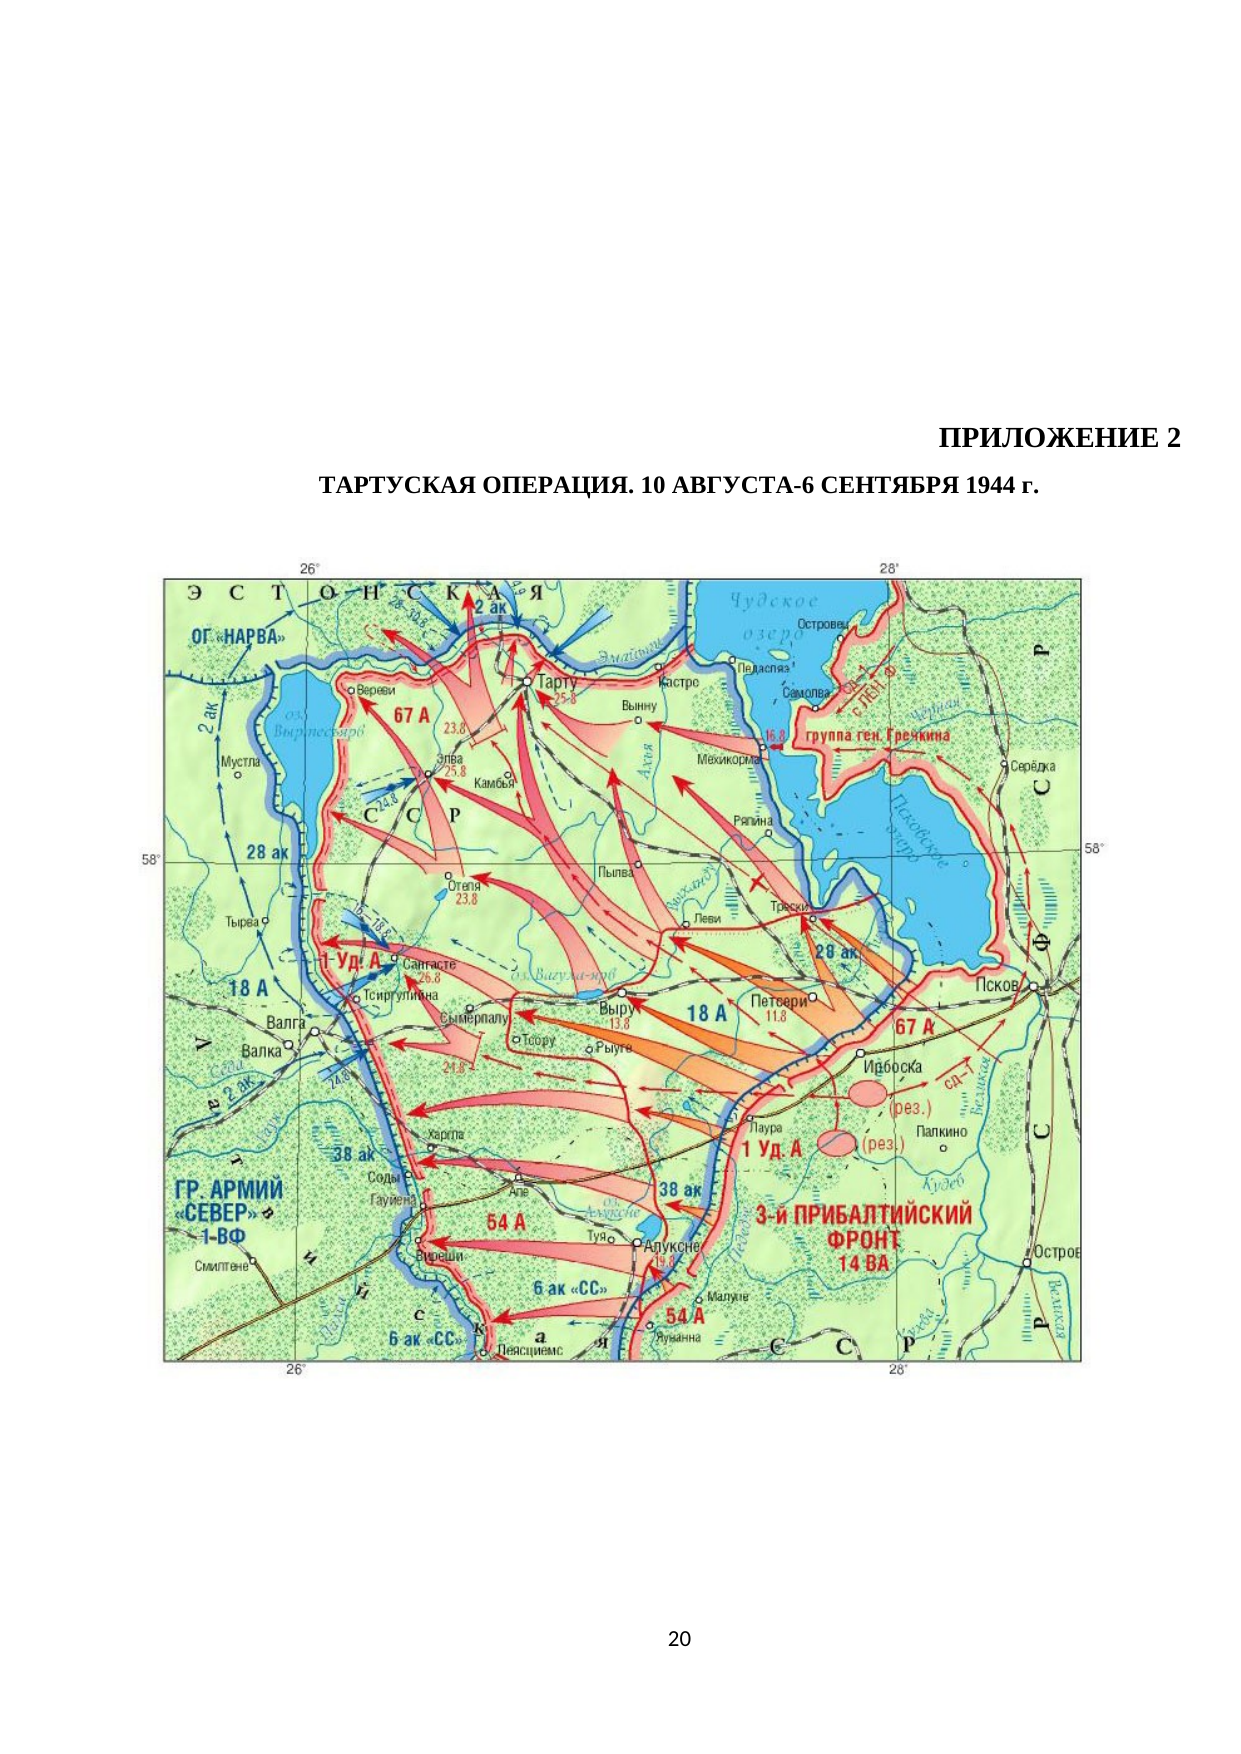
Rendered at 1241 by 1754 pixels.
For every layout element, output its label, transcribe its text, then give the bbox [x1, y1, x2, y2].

list ПРИЛОЖЕНИЕ 2 [252, 420, 1181, 453]
picture [138, 557, 1109, 1381]
text ТАРТУСКАЯ ОПЕРАЦИЯ. 10 АВГУСТА-6 СЕНТЯБРЯ 1944 г. [177, 470, 1181, 499]
